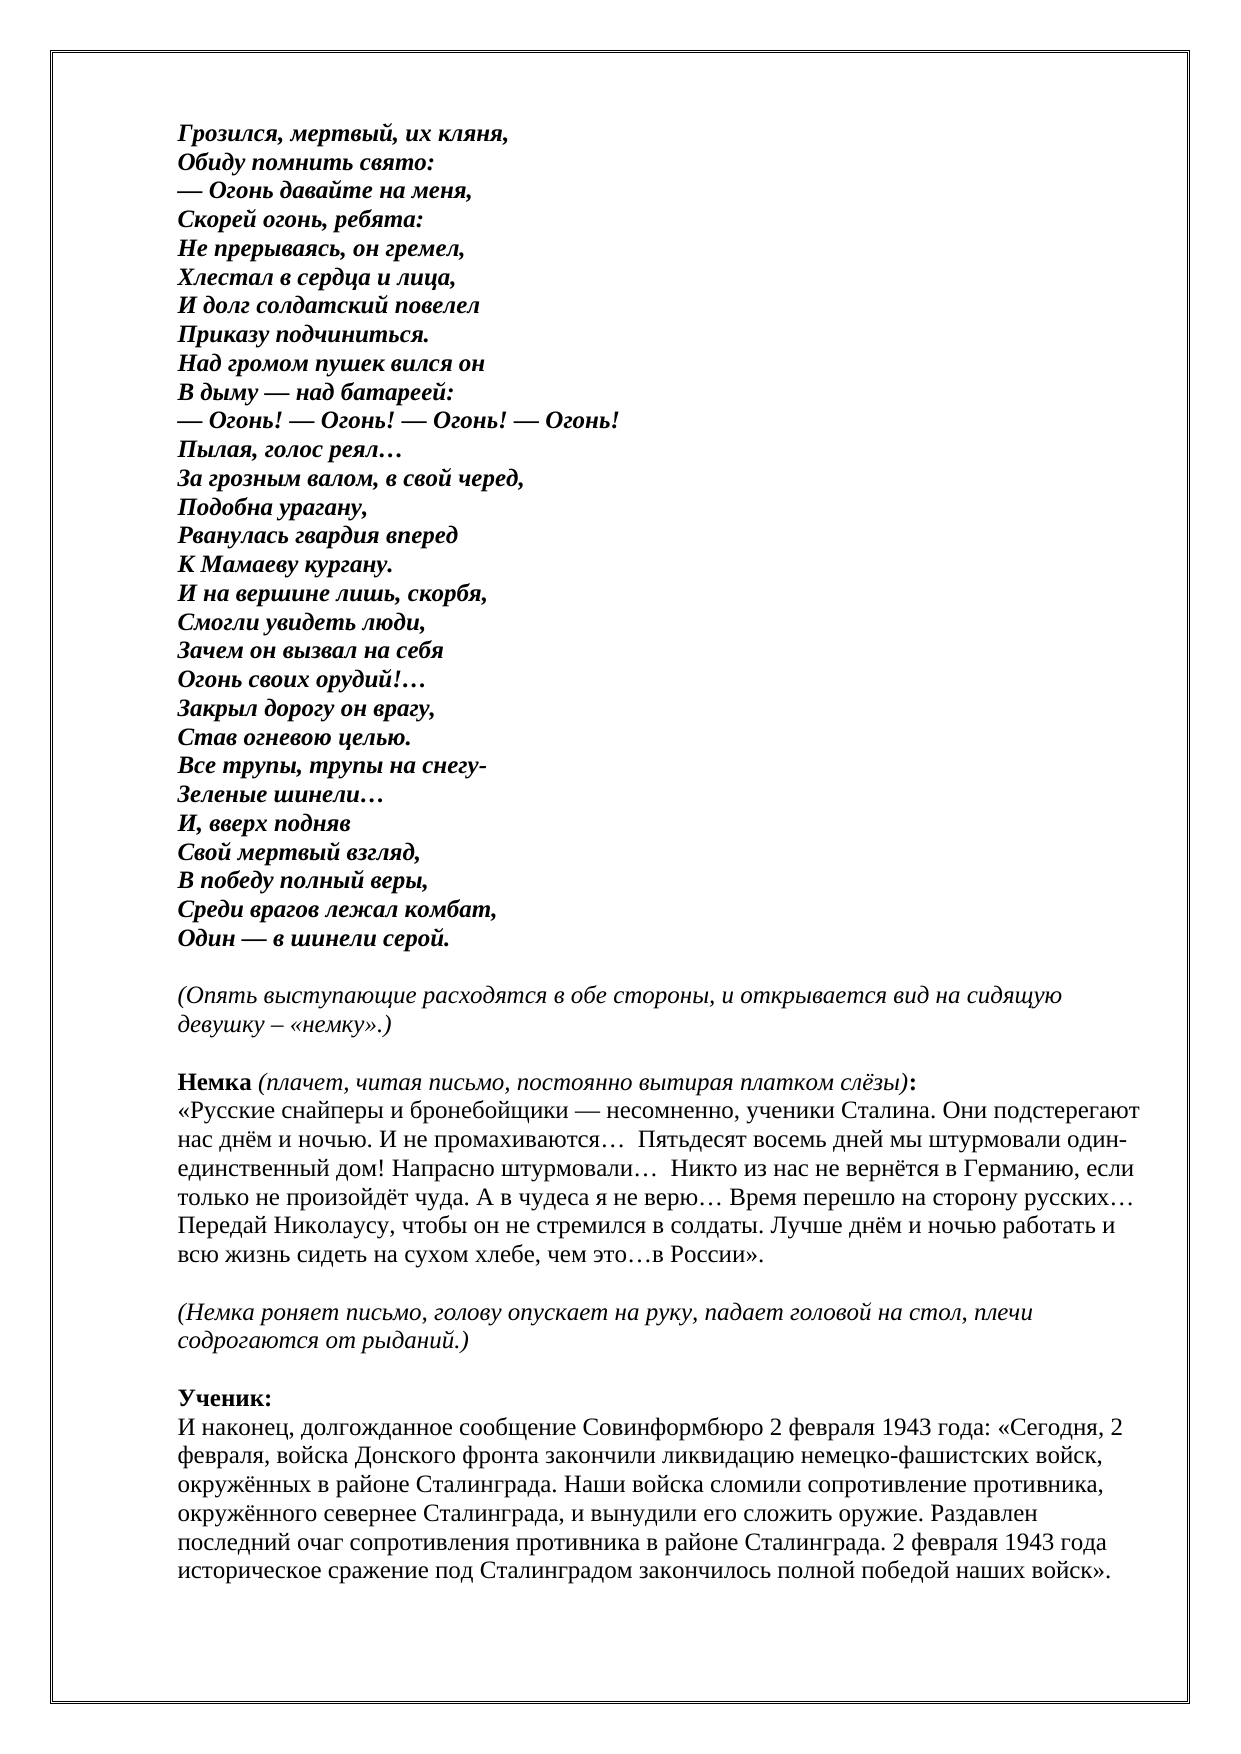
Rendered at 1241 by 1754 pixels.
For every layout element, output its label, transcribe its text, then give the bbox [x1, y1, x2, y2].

text (Опять выступающие расходятся в обе стороны, и открывается вид на сидящую девушку – «немку».) [177, 981, 1152, 1038]
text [177, 118, 1152, 952]
text Немка (плачет, читая письмо, постоянно вытирая платком слёзы): «Русские снайперы и бронебойщики — несомненно, ученики Сталина. Они подстерегают нас днём и ночью. И не промахиваются… Пятьдесят восемь дней мы штурмовали один-единственный дом! Напрасно штурмовали… Никто из нас не вернётся в Германию, если только не произойдёт чуда. А в чудеса я не верю… Время перешло на сторону русских… Передай Николаусу, чтобы он не стремился в солдаты. Лучше днём и ночью работать и всю жизнь сидеть на сухом хлебе, чем это…в России». [177, 1067, 1152, 1268]
text Ученик: И наконец, долгожданное сообщение Совинформбюро 2 февраля 1943 года: «Сегодня, 2 февраля, войска Донского фронта закончили ликвидацию немецко-фашистских войск, окружённых в районе Сталинграда. Наши войска сломили сопротивление противника, окружённого севернее Сталинграда, и вынудили его сложить оружие. Раздавлен последний очаг сопротивления противника в районе Сталинграда. 2 февраля 1943 года историческое сражение под Сталинградом закончилось полной победой наших войск». [177, 1383, 1152, 1584]
text (Немка роняет письмо, голову опускает на руку, падает головой на стол, плечи содрогаются от рыданий.) [177, 1297, 1152, 1354]
